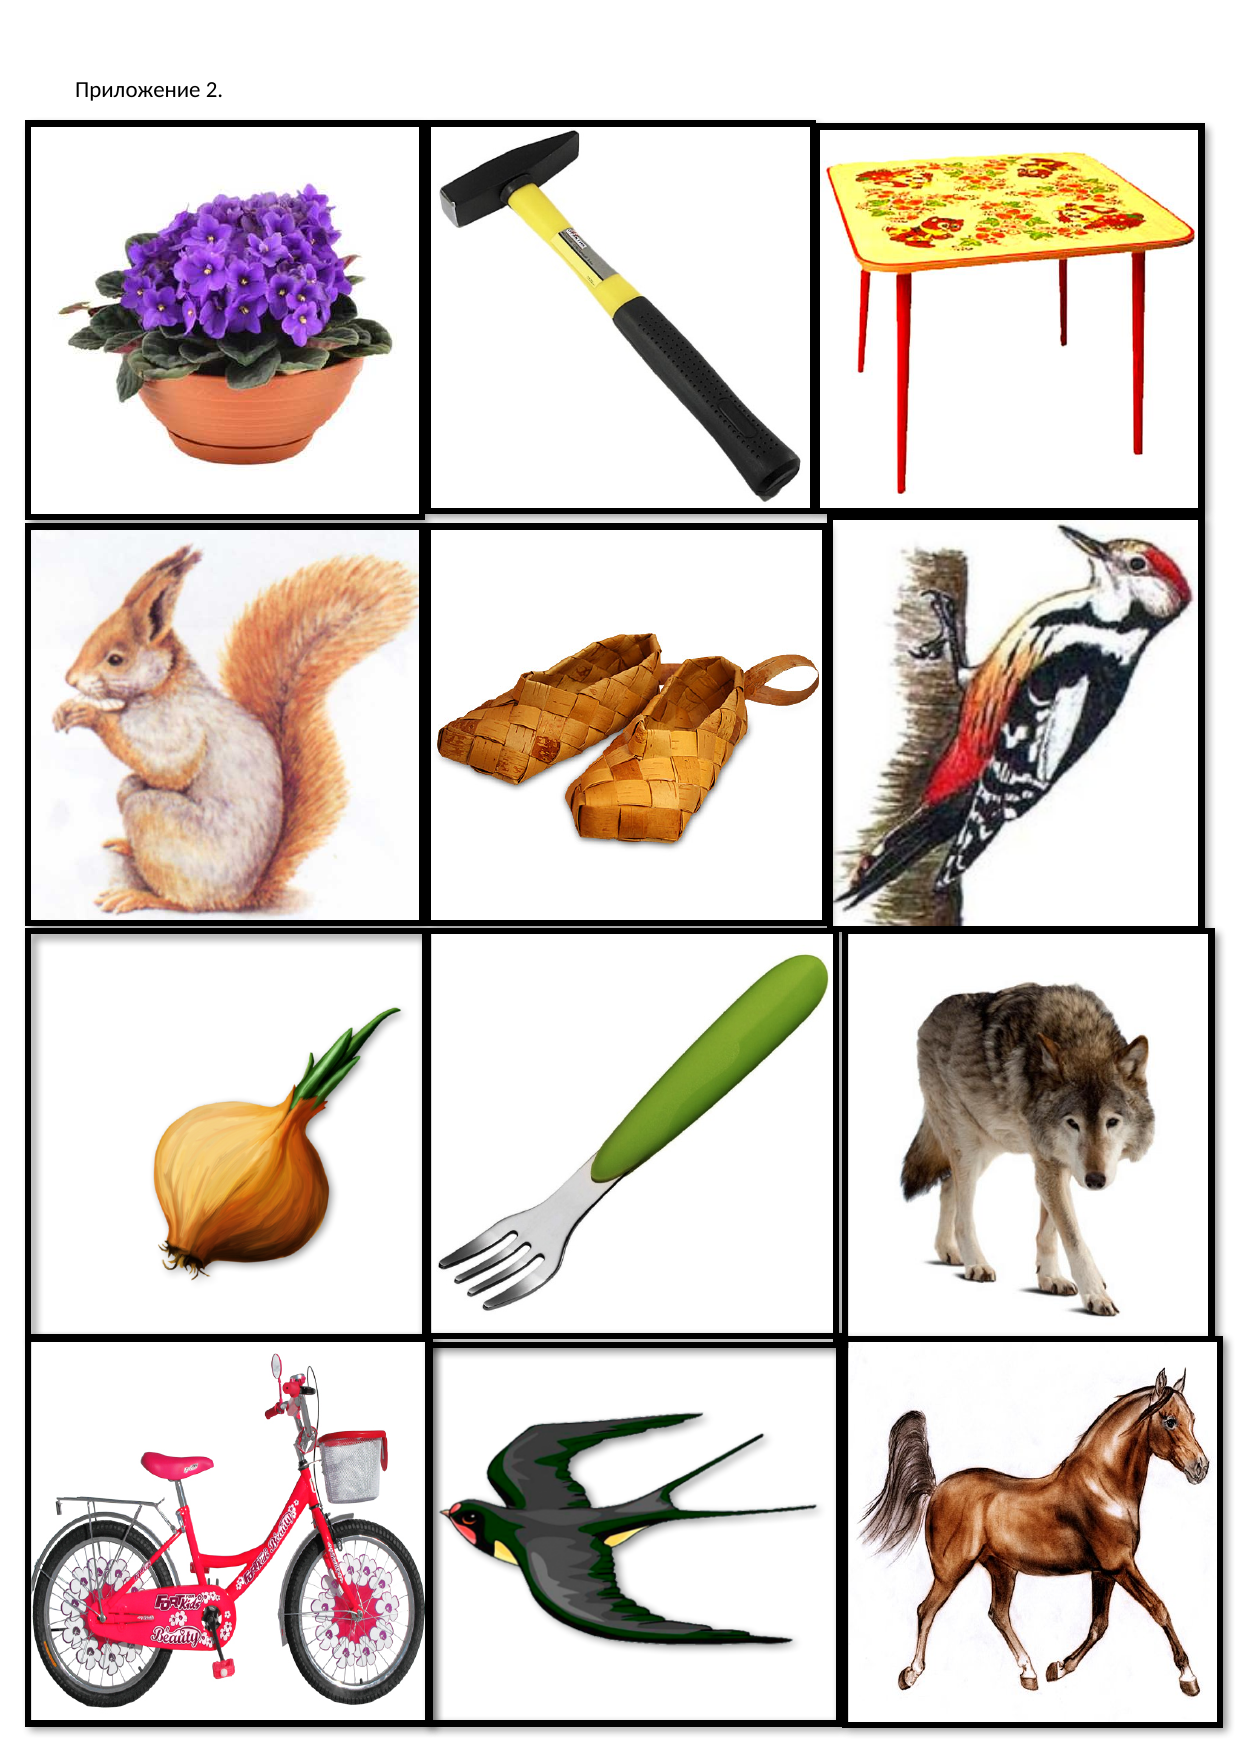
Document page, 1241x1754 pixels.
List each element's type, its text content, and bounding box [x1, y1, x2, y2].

picture [31, 127, 419, 514]
picture [848, 934, 1208, 1336]
picture [431, 934, 833, 1333]
picture [431, 127, 810, 508]
picture [820, 130, 1198, 508]
picture [31, 1342, 425, 1720]
text Приложение 2. [75, 75, 1165, 103]
picture [848, 1342, 1217, 1722]
picture [833, 520, 1198, 926]
picture [31, 530, 419, 920]
picture [431, 1339, 836, 1720]
picture [431, 530, 822, 920]
picture [31, 934, 422, 1334]
